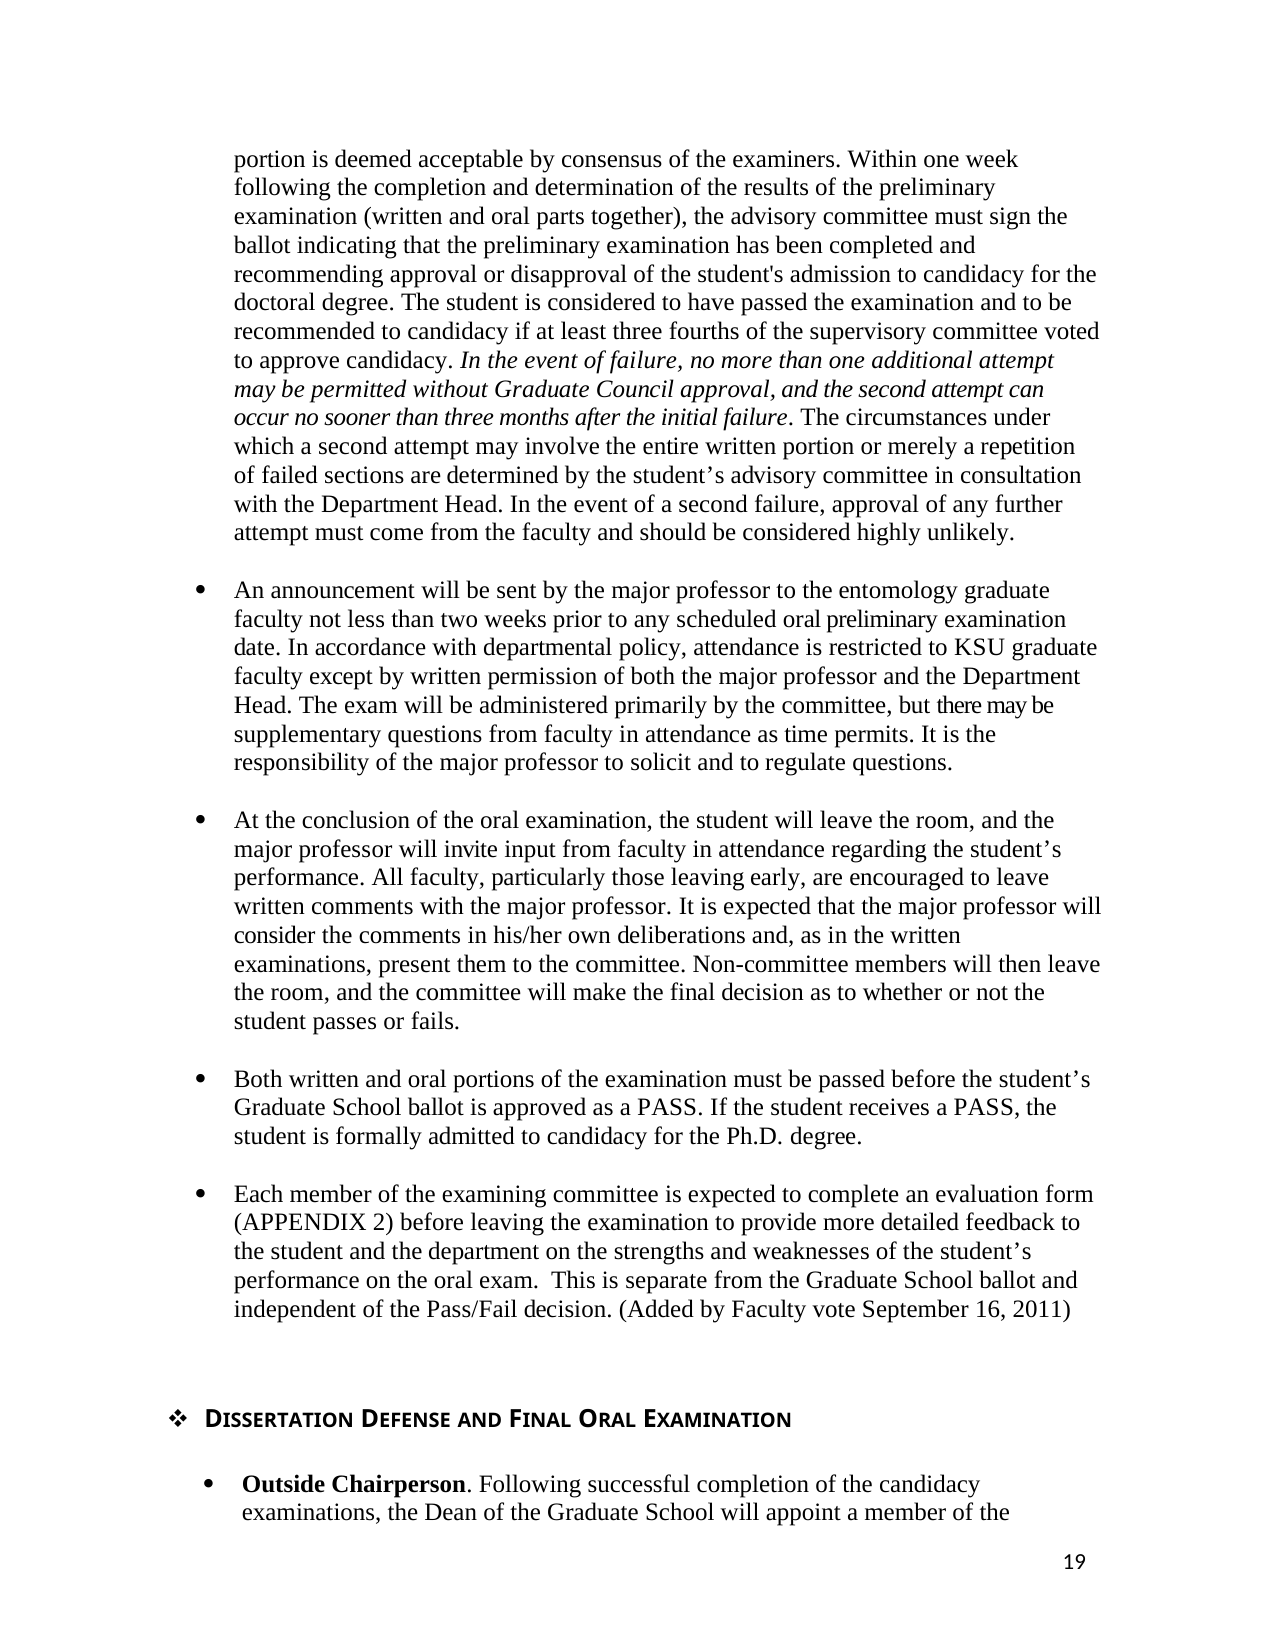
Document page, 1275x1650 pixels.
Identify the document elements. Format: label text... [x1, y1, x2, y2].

subtitle Dissertation Defense and Final Oral Examination [167, 1401, 1100, 1435]
list Both written and oral portions of the examination must be passed before the student’s Graduate School ballot is approved as a PASS. If the student receives a PASS, the student is formally admitted to candidacy for the Ph.D. degree. [196, 1064, 1102, 1150]
list An announcement will be sent by the major professor to the entomology graduate faculty not less than two weeks prior to any scheduled oral preliminary examination date. In accordance with departmental policy, attendance is restricted to KSU graduate faculty except by written permission of both the major professor and the Department Head. The exam will be administered primarily by the committee, but there may be supplementary questions from faculty in attendance as time permits. It is the responsibility of the major professor to solicit and to regulate questions. [196, 575, 1102, 776]
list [204, 1469, 1100, 1526]
list Each member of the examining committee is expected to complete an evaluation form (APPENDIX 2) before leaving the examination to provide more detailed feedback to the student and the department on the strengths and weaknesses of the student’s performance on the oral exam. This is separate from the Graduate School ballot and independent of the Pass/Fail decision. (Added by Faculty vote September 16, 2011) [196, 1179, 1102, 1322]
list At the conclusion of the oral examination, the student will leave the room, and the major professor will invite input from faculty in attendance regarding the student’s performance. All faculty, particularly those leaving early, are encouraged to leave written comments with the major professor. It is expected that the major professor will consider the comments in his/her own deliberations and, as in the written examinations, present them to the committee. Non-committee members will then leave the room, and the committee will make the final decision as to whether or not the student passes or fails. [196, 805, 1102, 1035]
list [196, 144, 1102, 546]
